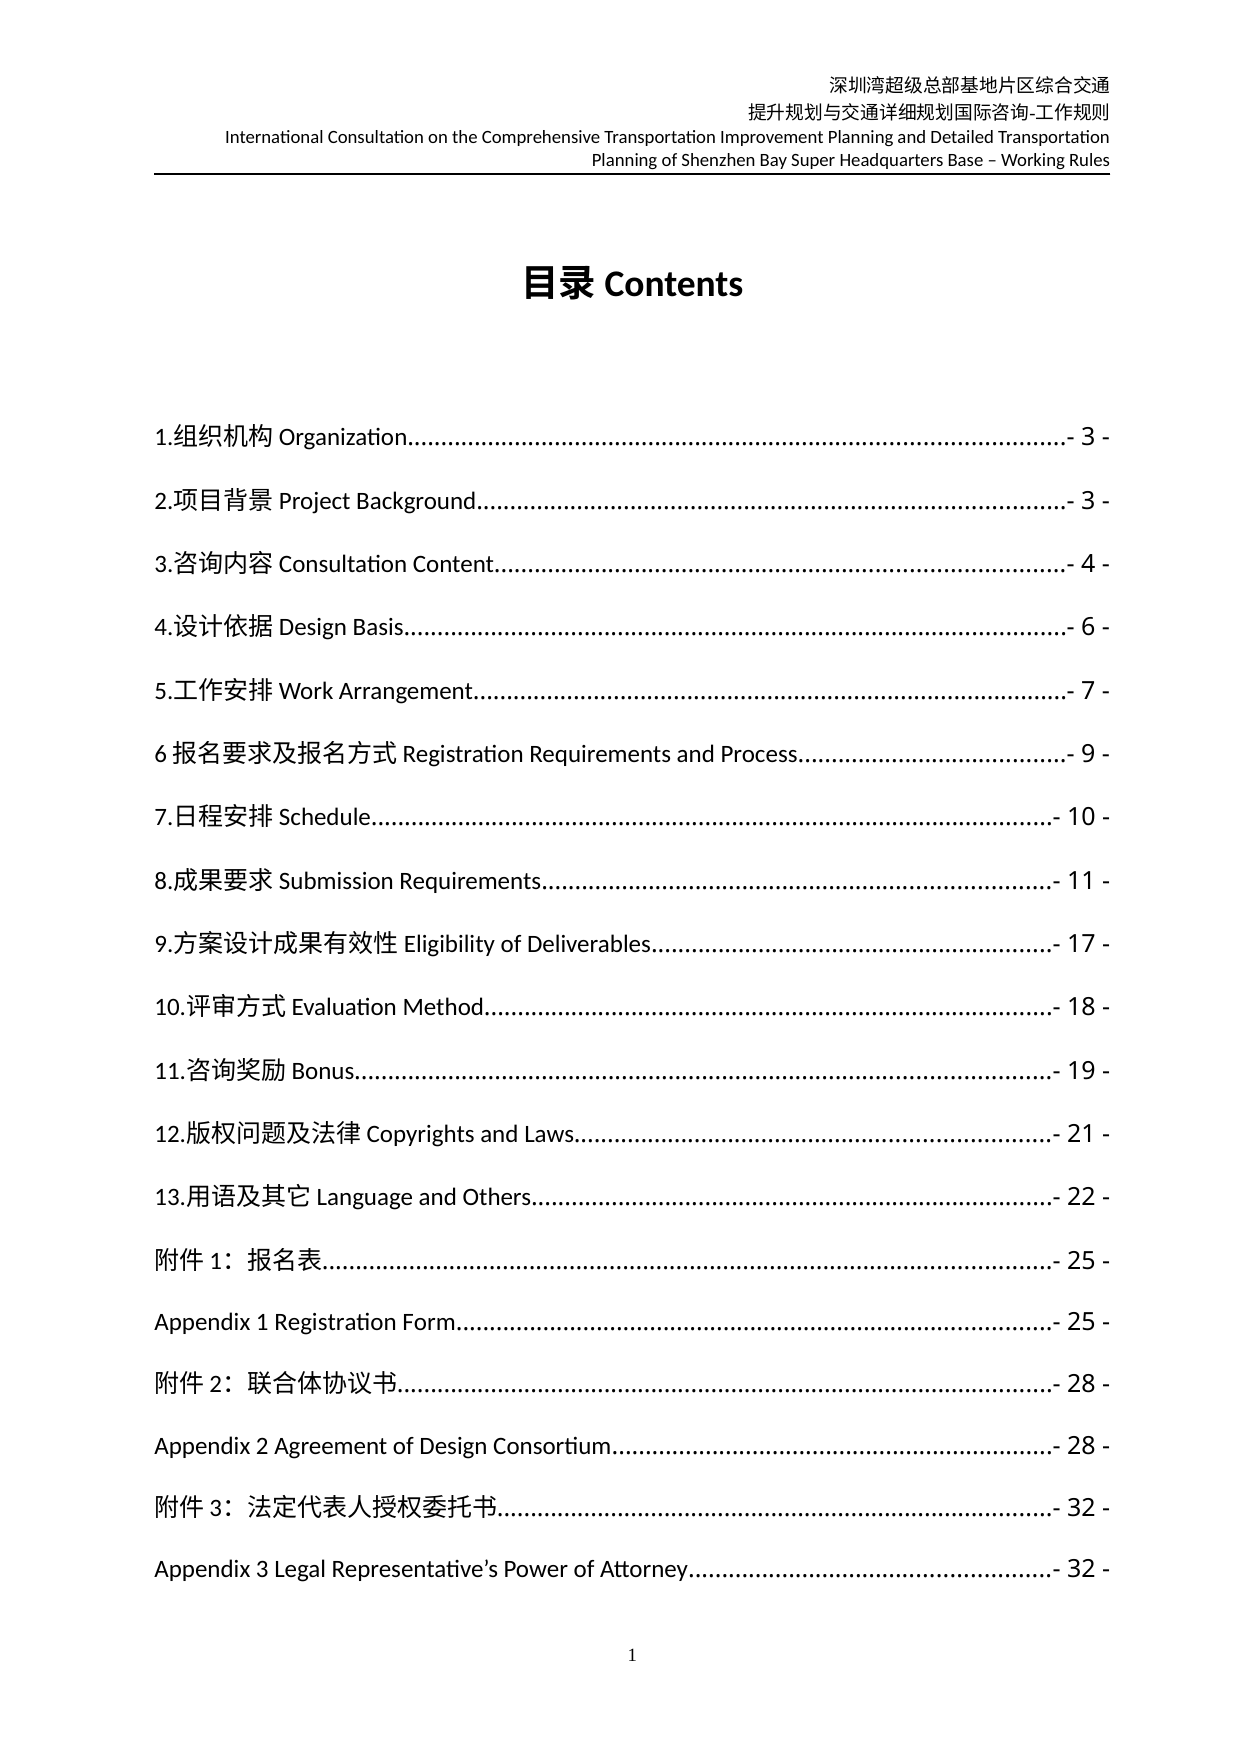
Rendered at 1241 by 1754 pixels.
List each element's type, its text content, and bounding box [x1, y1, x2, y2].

text 目录 Contents [153, 253, 1110, 307]
